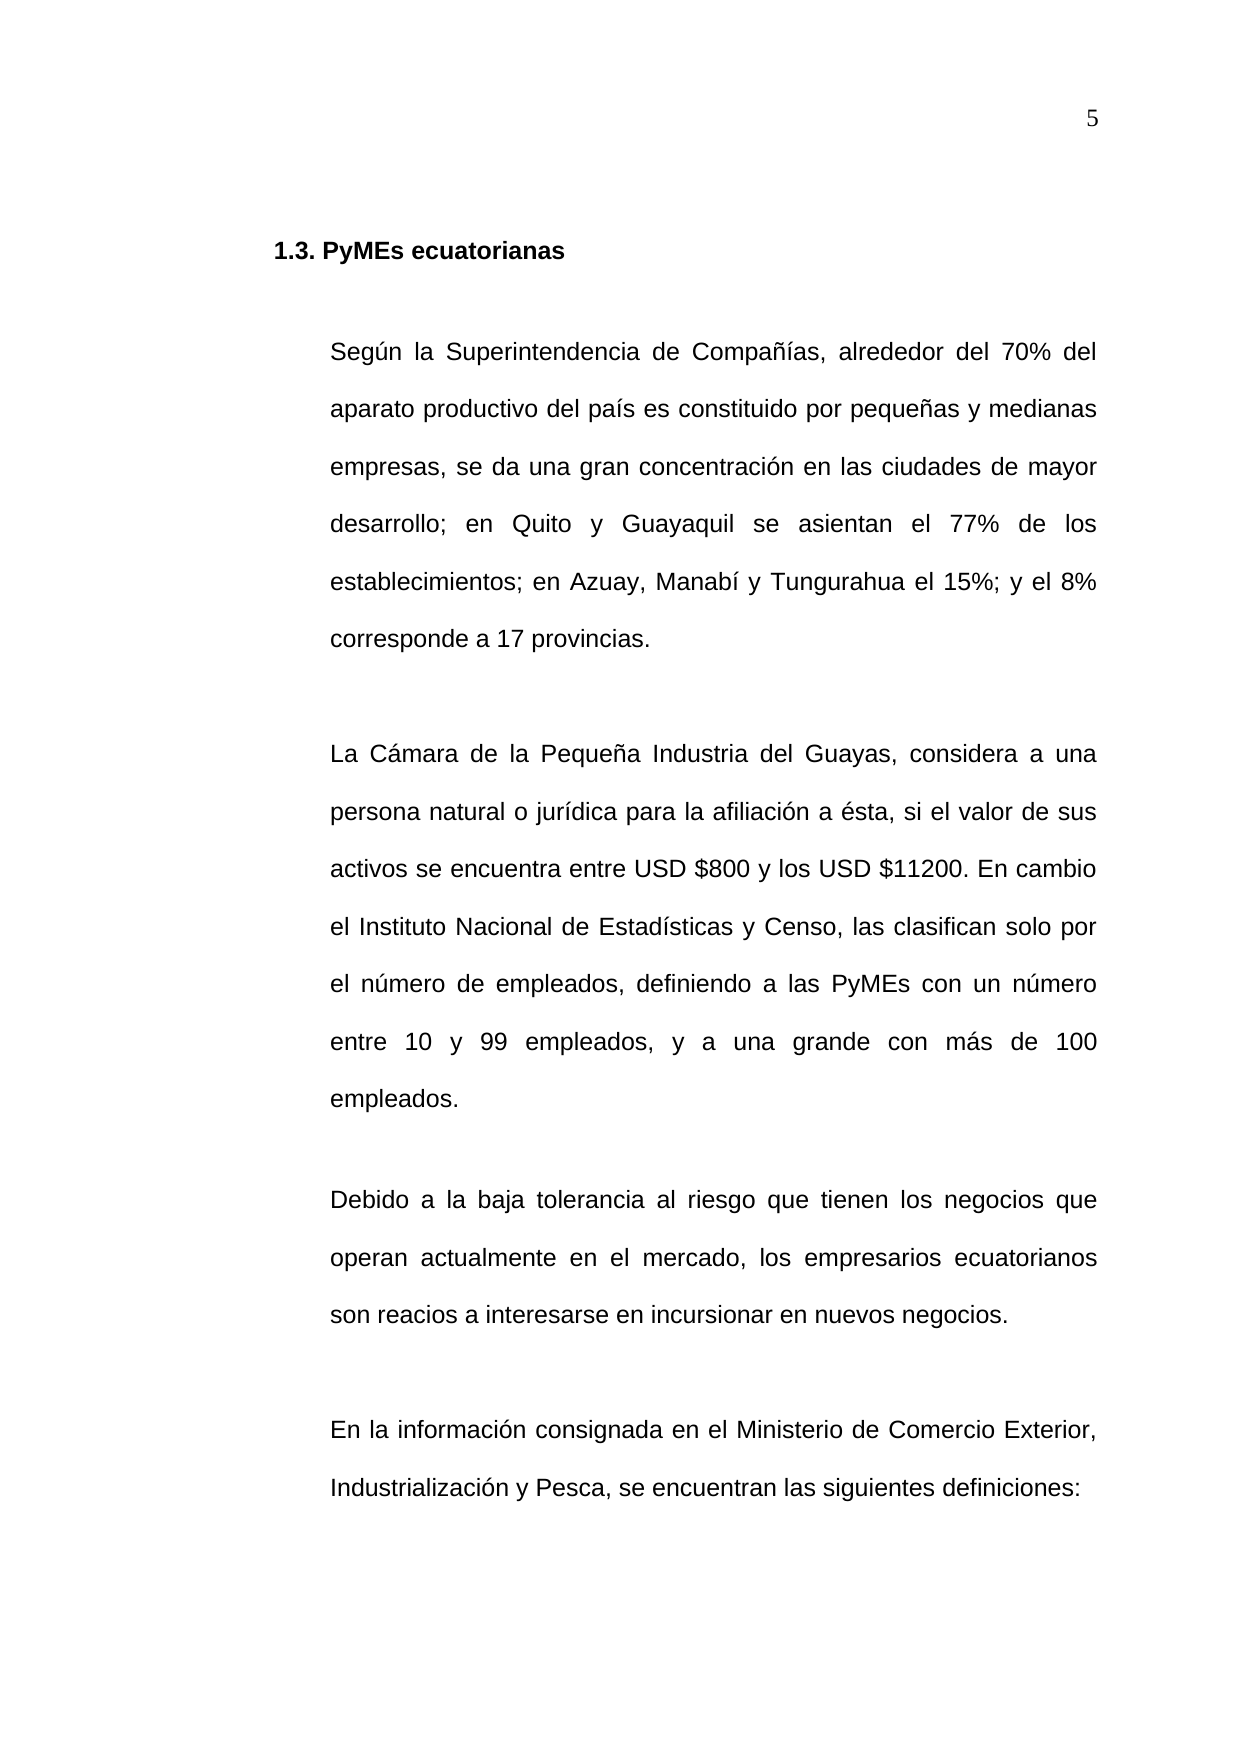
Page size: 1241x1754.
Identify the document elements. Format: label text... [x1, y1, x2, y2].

text Debido a la baja tolerancia al riesgo que tienen los negocios que operan actualmente en el mercado, los empresarios ecuatorianos son reacios a interesarse en incursionar en nuevos negocios. [330, 1185, 1098, 1329]
text de del Guayas, considera a una persona natural o jurídica para la afiliación a ésta, si el valor de sus activos se encuentra entre USD $800 y los USD $11200. En cambio el Instituto Nacional de Estadísticas y Censo, las clasifican solo por el número de empleados, definiendo a las PyMEs con un número entre 10 y 99 empleados, y a una grande con más de 100 empleados. [330, 739, 1098, 1113]
text Según de Compañías, alrededor del 70% del aparato productivo del país es constituido por pequeñas y medianas empresas, se da una gran concentración en las ciudades de mayor desarrollo; en Quito y Guayaquil se asientan el 77% de los establecimientos; en Azuay, Manabí y Tungurahua el 15%; y el 8% corresponde a 17 provincias. [330, 337, 1098, 653]
text 1.3. PyMEs ecuatorianas [274, 236, 1098, 265]
text En la información consignada en el Ministerio de Comercio Exterior, Industrialización y Pesca, se encuentran las siguientes definiciones: [330, 1415, 1098, 1501]
